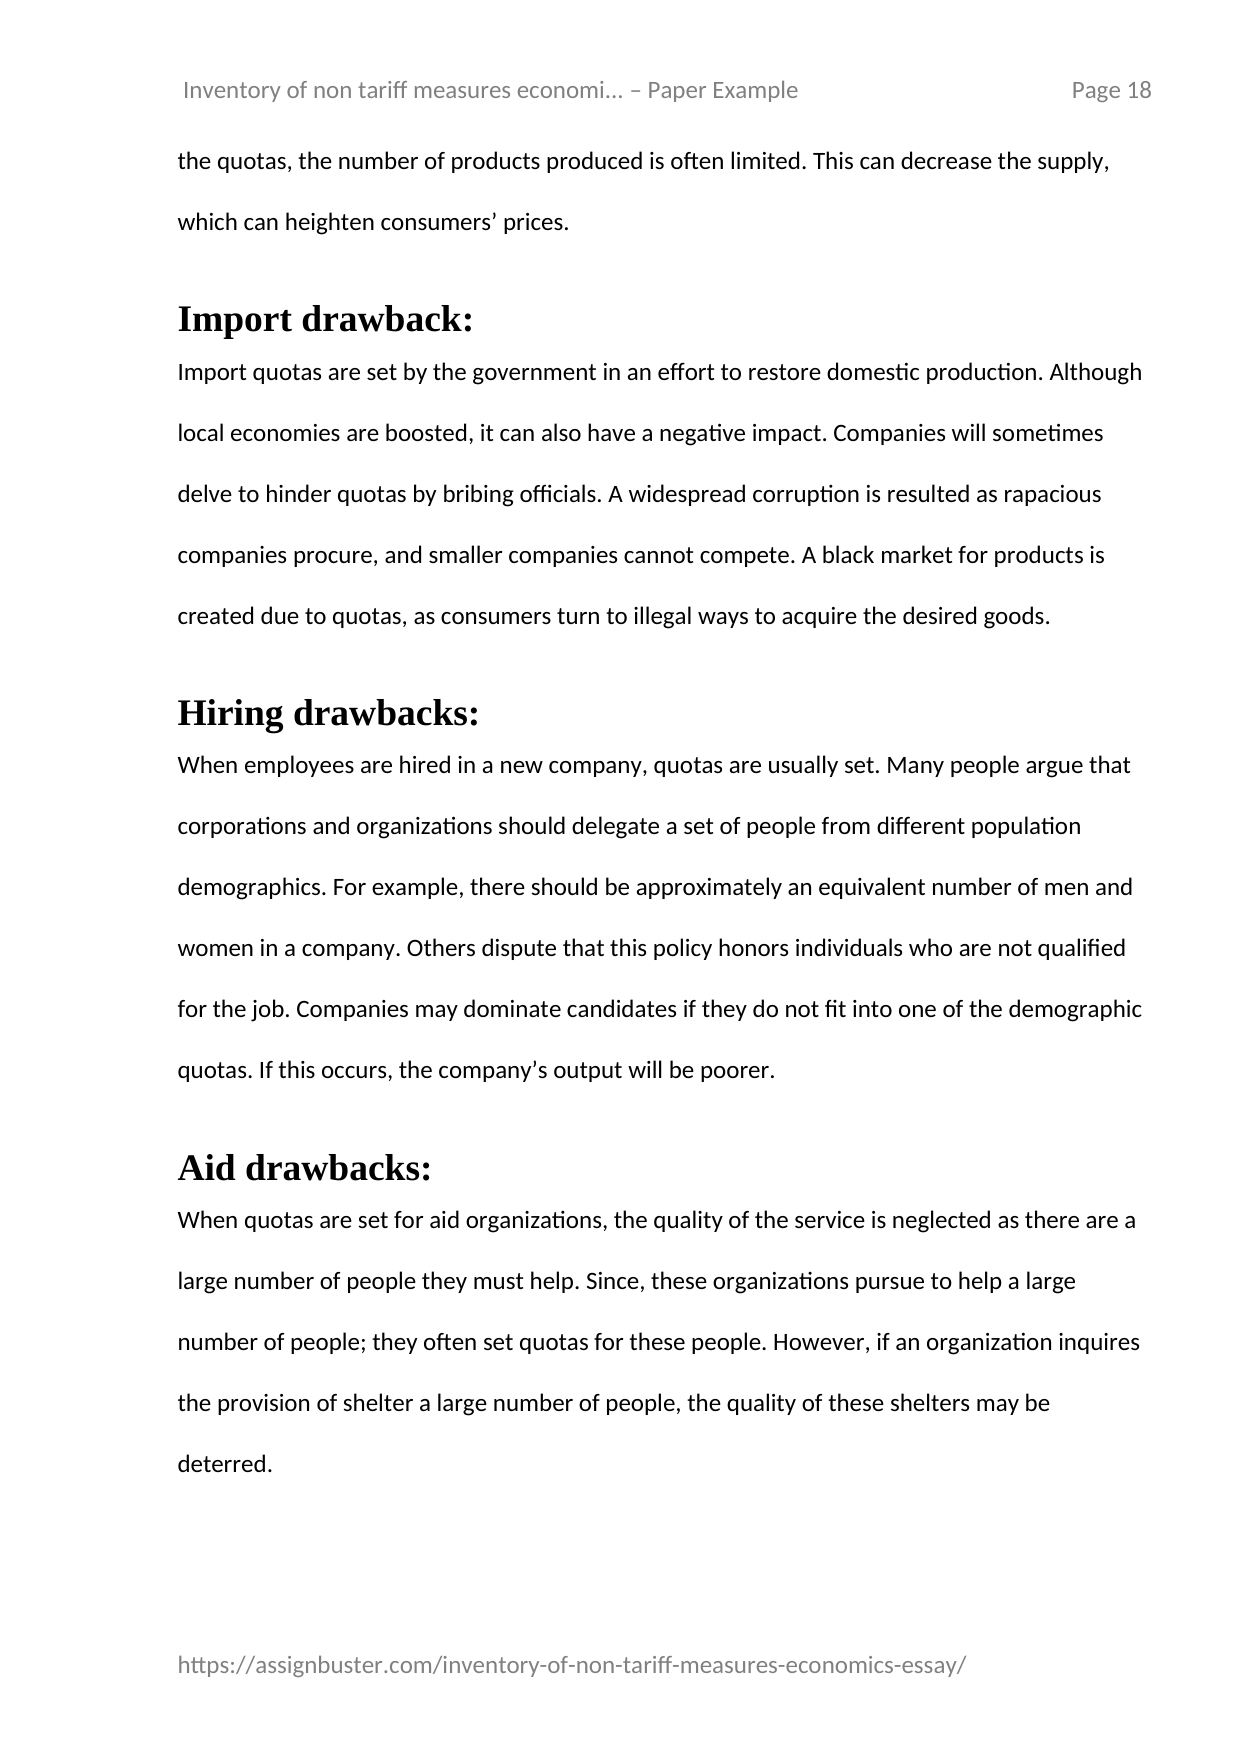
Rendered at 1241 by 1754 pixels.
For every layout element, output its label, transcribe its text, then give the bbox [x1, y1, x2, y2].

text When quotas are set for aid organizations, the quality of the service is neglected as there are a large number of people they must help. Since, these organizations pursue to help a large number of people; they often set quotas for these people. However, if an organization inquires the provision of shelter a large number of people, the quality of these shelters may be deterred. [177, 1204, 1152, 1479]
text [177, 145, 1152, 237]
text Import quotas are set by the government in an effort to restore domestic production. Although local economies are boosted, it can also have a negative impact. Companies will sometimes delve to hinder quotas by bribing officials. A widespread corruption is resulted as rapacious companies procure, and smaller companies cannot compete. A black market for products is created due to quotas, as consumers turn to illegal ways to acquire the desired goods. [177, 356, 1152, 630]
subtitle Hiring drawbacks: [177, 690, 1152, 733]
subtitle Aid drawbacks: [177, 1145, 1152, 1188]
text When employees are hired in a new company, quotas are usually set. Many people argue that corporations and organizations should delegate a set of people from different population demographics. For example, there should be approximately an equivalent number of men and women in a company. Others dispute that this policy honors individuals who are not qualified for the job. Companies may dominate candidates if they do not fit into one of the demographic quotas. If this occurs, the company’s output will be poorer. [177, 749, 1152, 1085]
subtitle Import drawback: [177, 297, 1152, 340]
